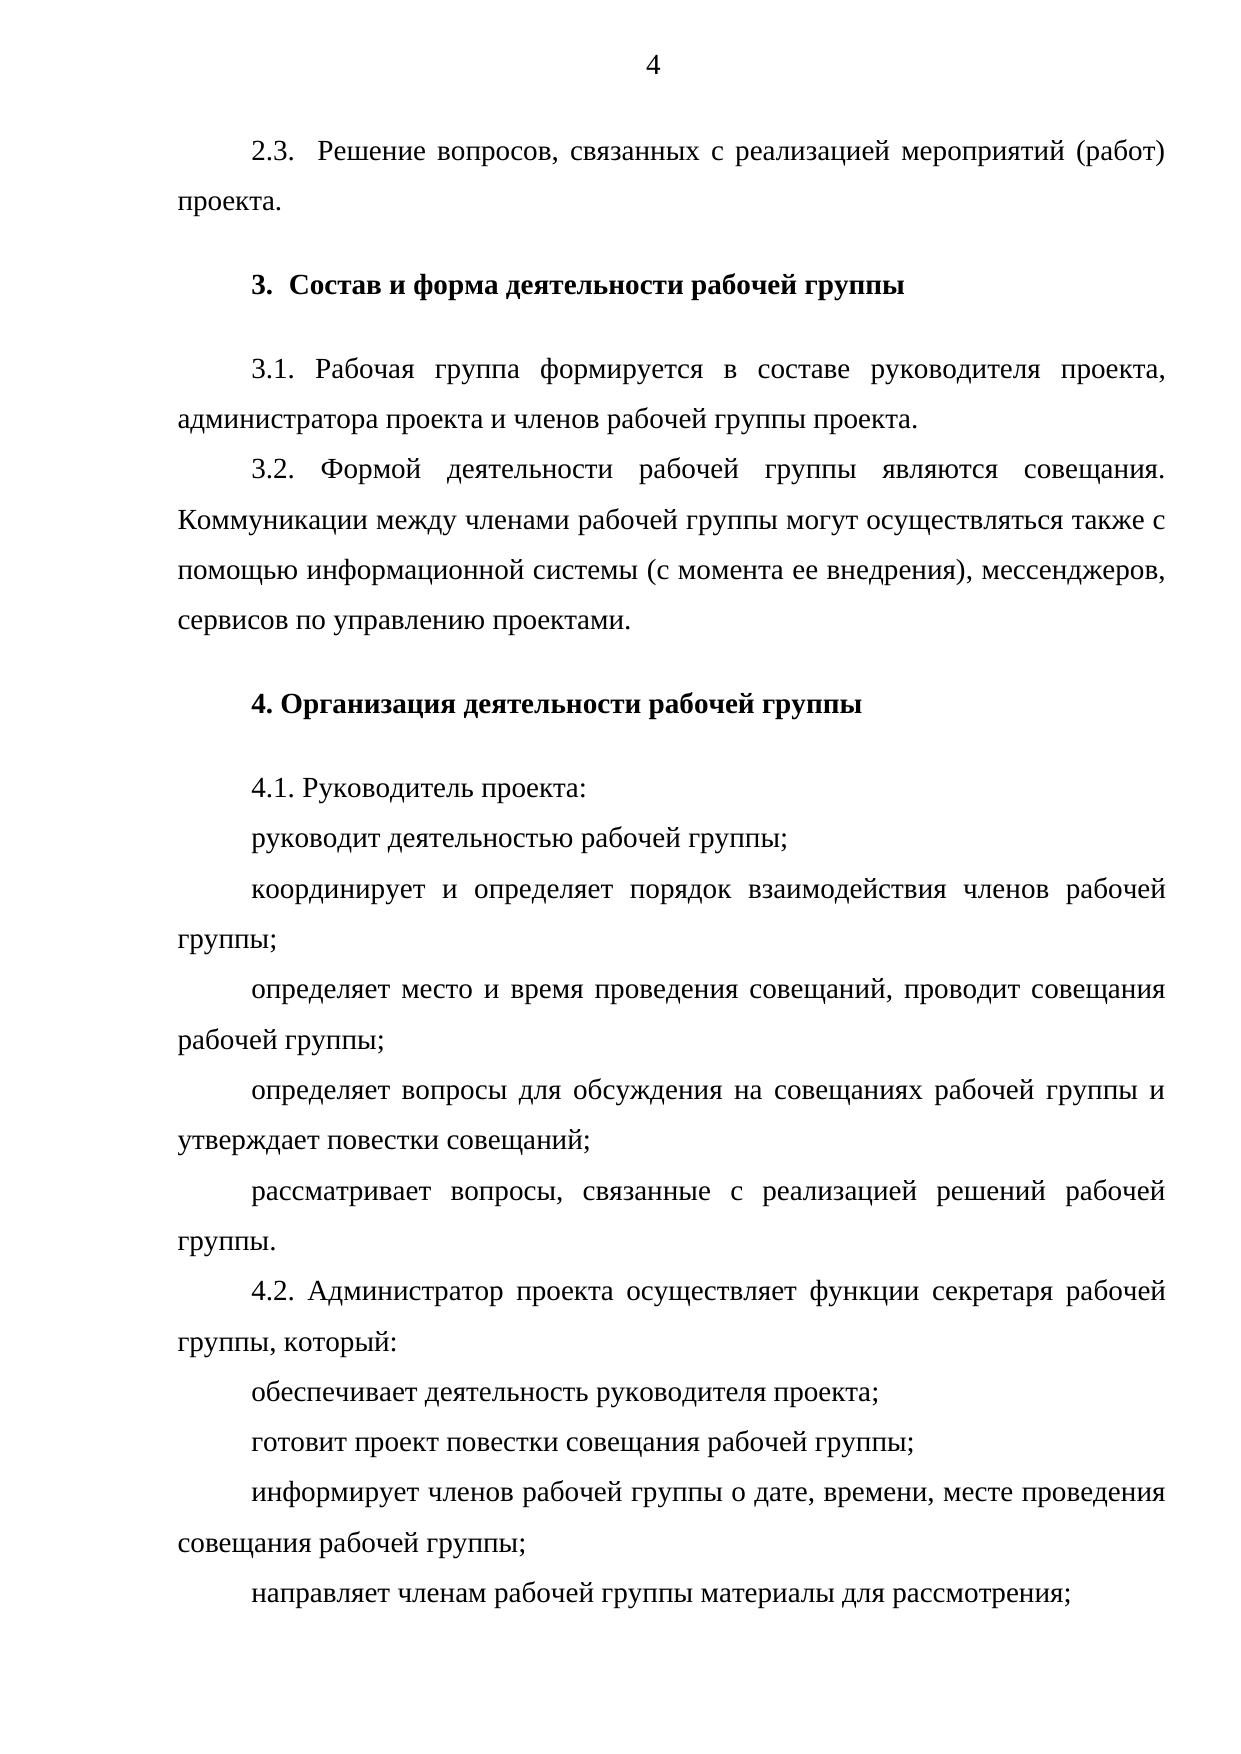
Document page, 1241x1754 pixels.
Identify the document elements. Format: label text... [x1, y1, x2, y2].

text определяет вопросы для обсуждения на совещаниях рабочей группы и утверждает повестки совещаний; [177, 1072, 1166, 1156]
title 2.3. Решение вопросов, связанных с реализацией мероприятий (работ) проекта. [177, 133, 1166, 217]
list Состав и форма деятельности рабочей группы [251, 267, 1166, 301]
text координирует и определяет порядок взаимодействия членов рабочей группы; [177, 871, 1166, 955]
text обеспечивает деятельность руководителя проекта; [177, 1374, 1166, 1407]
text 4. Организация деятельности рабочей группы [177, 686, 1166, 720]
text направляет членам рабочей группы материалы для рассмотрения; [177, 1575, 1166, 1609]
text готовит проект повестки совещания рабочей группы; [177, 1424, 1166, 1458]
text 3.1. Рабочая группа формируется в составе руководителя проекта, администратора проекта и членов рабочей группы проекта. [177, 351, 1166, 435]
text рассматривает вопросы, связанные с реализацией решений рабочей группы. [177, 1173, 1166, 1257]
text 3.2. Формой деятельности рабочей группы являются совещания. Коммуникации между членами рабочей группы могут осуществляться также с помощью информационной системы (с момента ее внедрения), мессенджеров, сервисов по управлению проектами. [177, 452, 1166, 636]
text 4.2. Администратор проекта осуществляет функции секретаря рабочей группы, который: [177, 1273, 1166, 1357]
text определяет место и время проведения совещаний, проводит совещания рабочей группы; [177, 971, 1166, 1055]
text 4.1. Руководитель проекта: [177, 770, 1166, 804]
text руководит деятельностью рабочей группы; [177, 821, 1166, 854]
text информирует членов рабочей группы о дате, времени, месте проведения совещания рабочей группы; [177, 1474, 1166, 1558]
